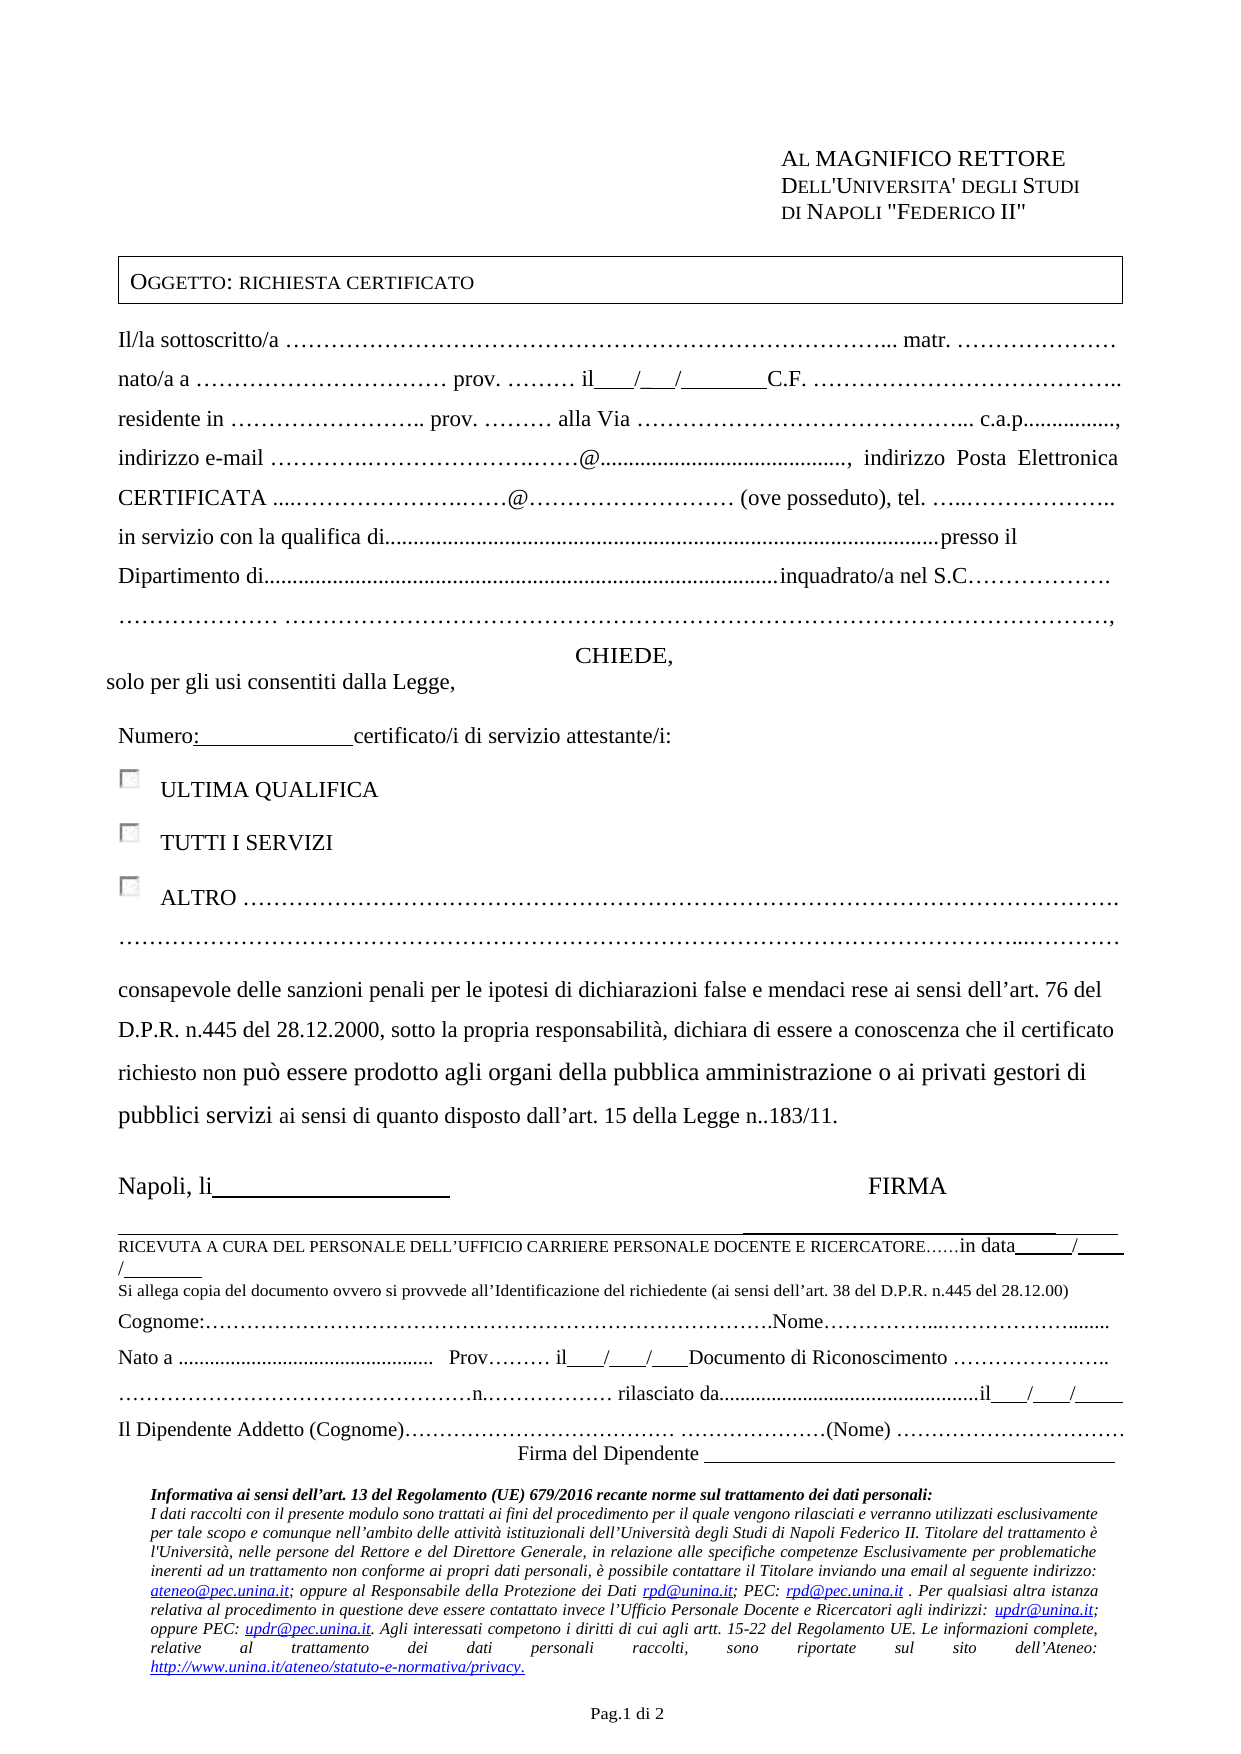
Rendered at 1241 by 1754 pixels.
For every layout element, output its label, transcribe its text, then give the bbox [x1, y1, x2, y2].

text Napoli, li FIRMA [118, 1171, 1136, 1200]
text AL MAGNIFICO RETTORE DELL'UNIVERSITA' DEGLI STUDI DI NAPOLI "FEDERICO II" [738, 145, 1098, 224]
text consapevole delle sanzioni penali per le ipotesi di dichiarazioni false e mendaci rese ai sensi dell’art. 76 del D.P.R. n.445 del 28.12.2000, sotto la propria responsabilità, dichiara di essere a conoscenza che il certificato richiesto non può essere prodotto agli organi della pubblica amministrazione o ai privati gestori di pubblici servizi ai sensi di quanto disposto dall’art. 15 della Legge n..183/11. [118, 976, 1121, 1128]
text nato/a a …………………………… prov. ……… il /_ / C.F. ………………………………….. [118, 365, 1136, 391]
text Nato a ................................................. Prov……… il / / Documento di Riconoscimento ………………….. [118, 1345, 1136, 1369]
text RICEVUTA A CURA DEL PERSONALE DELL’UFFICIO CARRIERE PERSONALE DOCENTE E RICERCATORE……in data / [118, 1231, 1136, 1256]
subtitle Il/la sottoscritto/a ……………………………………………………………………... matr. ………………… [118, 272, 1136, 352]
text ………………… ………………………………………………………………………………………………, [118, 602, 1136, 628]
text in servizio con la qualifica di presso il [118, 523, 1136, 549]
text indirizzo e-mail ………….………………….……@ , indirizzo Posta Elettronica [118, 444, 1136, 471]
text Numero: certificato/i di servizio attestante/i: ULTIMA QUALIFICA [118, 722, 672, 802]
text Firma del Dipendente [517, 1441, 1136, 1465]
text CERTIFICATA ....………………….……@……………………… (ove posseduto), tel. …..……………….. [118, 484, 1136, 510]
text ……………………………………………n.……………… rilasciato da il / / [118, 1381, 1136, 1405]
text ALTRO ……………………………………………………………………………………………………. [160, 884, 1136, 910]
picture [119, 823, 140, 844]
text TUTTI I SERVIZI [160, 829, 1136, 856]
subtitle Cognome:……………………………………………………………………….Nome……………...………………........ [118, 1309, 1136, 1333]
table_header Informativa ai sensi dell’art. 13 del Regolamento (UE) 679/2016 recante norme sul trattamento dei dati personali: I dati raccolti con il presente modulo sono trattati ai fini del procedimento per il quale vengono rilasciati e verranno utilizzati esclusivamente per tale scopo e comunque nell’ambito delle attività istituzionali dell’Università degli Studi di Napoli Federico II. Titolare del trattamento è l'Università, nelle persone del Rettore e del Direttore Generale, in relazione alle specifiche competenze Esclusivamente per problematiche inerenti ad un trattamento non conforme ai propri dati personali, è possibile contattare il Titolare inviando una email al seguente indirizzo: ateneo@pec.unina.it; oppure al Responsabile della Protezione dei Dati rpd@unina.it; PEC: rpd@pec.unina.it . Per qualsiasi altra istanza relativa al procedimento in questione deve essere contattato invece l’Ufficio Personale Docente e Ricercatori agli indirizzi: updr@unina.it; oppure PEC: updr@pec.unina.it. Agli interessati competono i diritti di cui agli artt. 15-22 del Regolamento UE. Le informazioni complete, relative al trattamento dei dati personali raccolti, sono riportate sul sito dell’Ateneo: http://www.unina.it/ateneo/statuto-e-normativa/privacy. [117, 1485, 1136, 1695]
picture [119, 876, 140, 898]
subtitle / [118, 1256, 1136, 1280]
text CHIEDE, [575, 642, 1136, 668]
text Il Dipendente Addetto (Cognome)………………………………… …………………(Nome) …………………………… [118, 1417, 1136, 1441]
text Pag.1 di 2 [118, 1704, 1136, 1723]
text ………………………………………………………………………………………………………...………… [118, 923, 1121, 950]
text Si allega copia del documento ovvero si provvede all’Identificazione del richiedente (ai sensi dell’art. 38 del D.P.R. n.445 del 28.12.00) [118, 1281, 1136, 1300]
text residente in …………………….. prov. ……… alla Via ……………………………………... c.a.p , [118, 404, 1136, 431]
text Dipartimento di inquadrato/a nel S.C………………. [118, 563, 1136, 589]
text solo per gli usi consentiti dalla Legge, [106, 668, 1136, 694]
